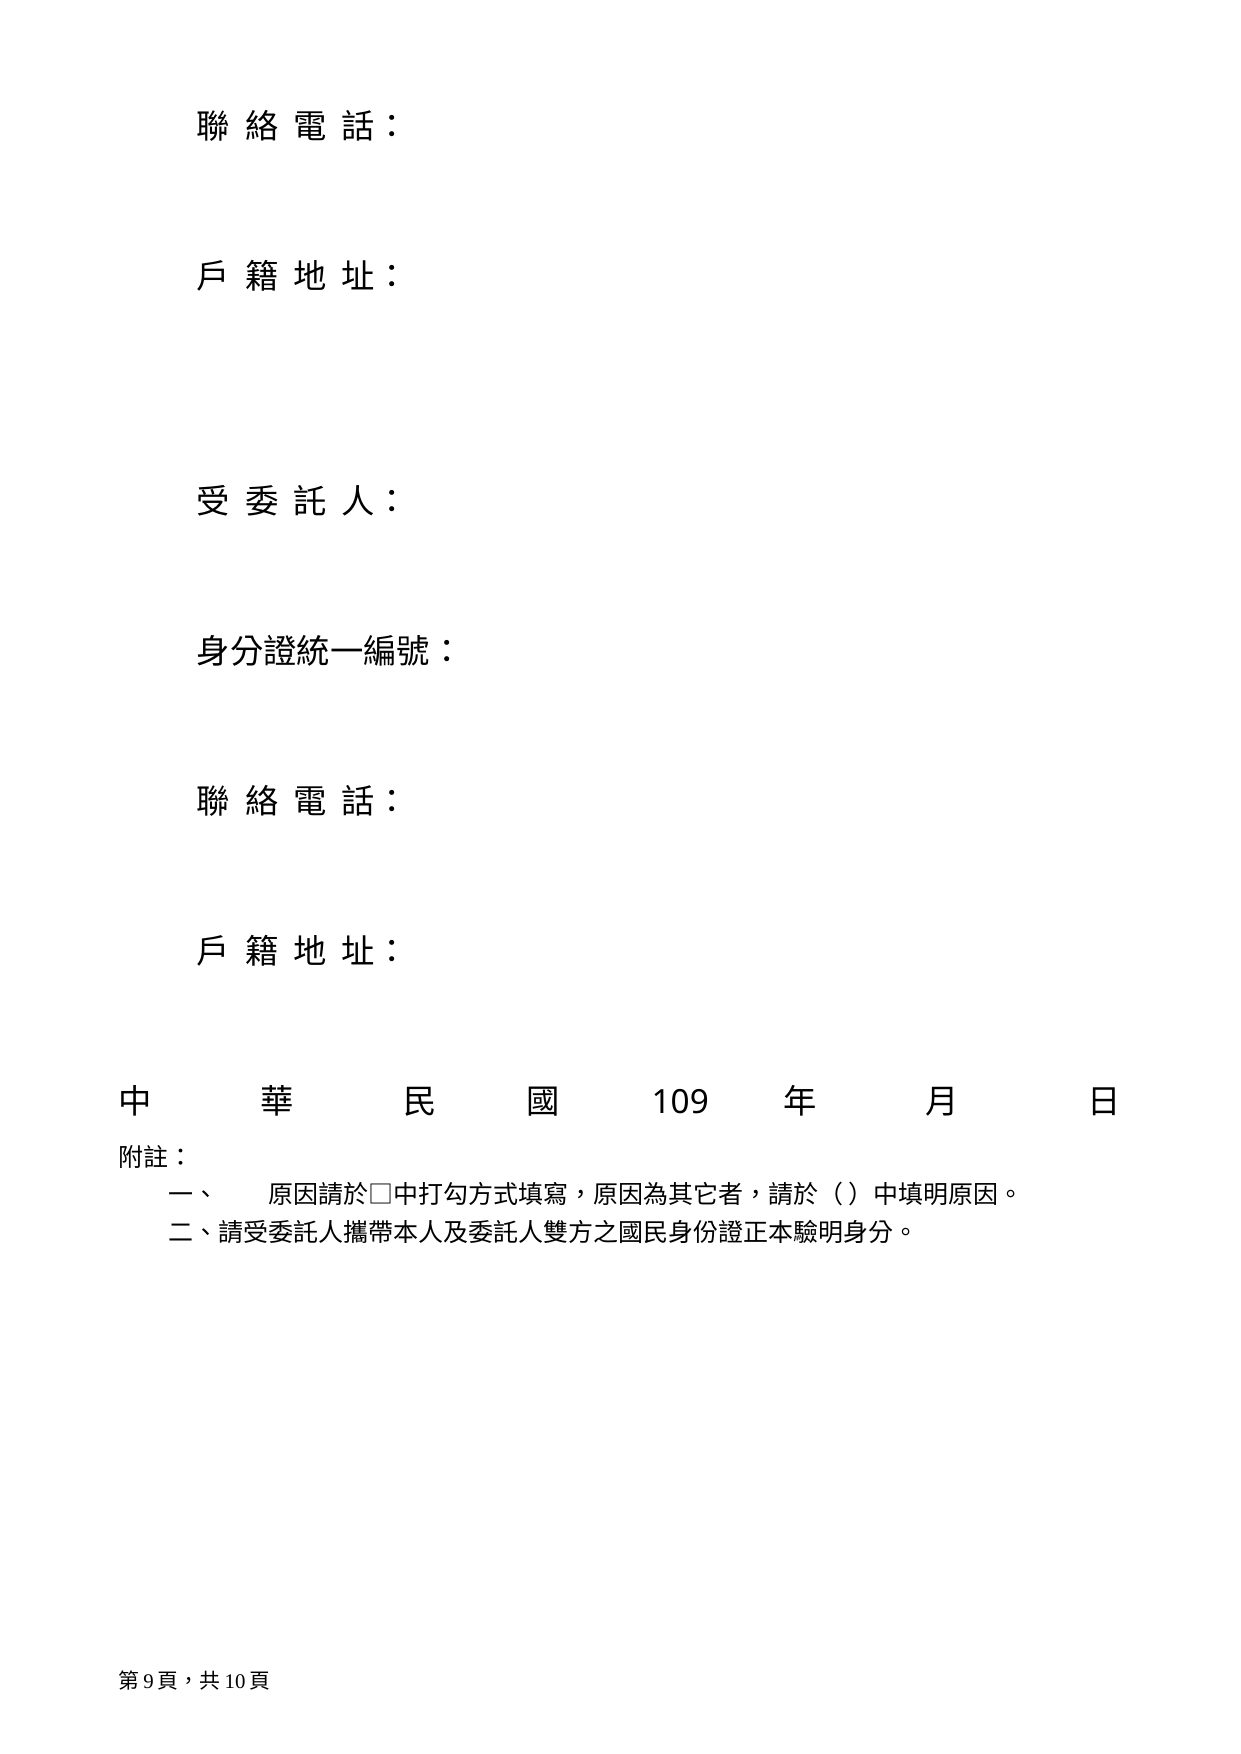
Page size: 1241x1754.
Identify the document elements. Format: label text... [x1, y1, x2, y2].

text 戶 籍 地 址： [130, 236, 1122, 311]
text 二、請受委託人攜帶本人及委託人雙方之國民身份證正本驗明身分。 [118, 1211, 1122, 1249]
list 原因請於□中打勾方式填寫，原因為其它者，請於（ ）中填明原因。 [168, 1174, 1122, 1211]
text 受 委 託 人： [130, 461, 1122, 536]
text 附註： [118, 1136, 1122, 1174]
text 聯 絡 電 話： [130, 86, 1122, 161]
text 身分證統一編號： [130, 611, 1122, 686]
text 中 華 民 國 109 年 月 日 [118, 1061, 1122, 1136]
text 戶 籍 地 址： [130, 911, 1122, 986]
text 聯 絡 電 話： [130, 761, 1122, 836]
